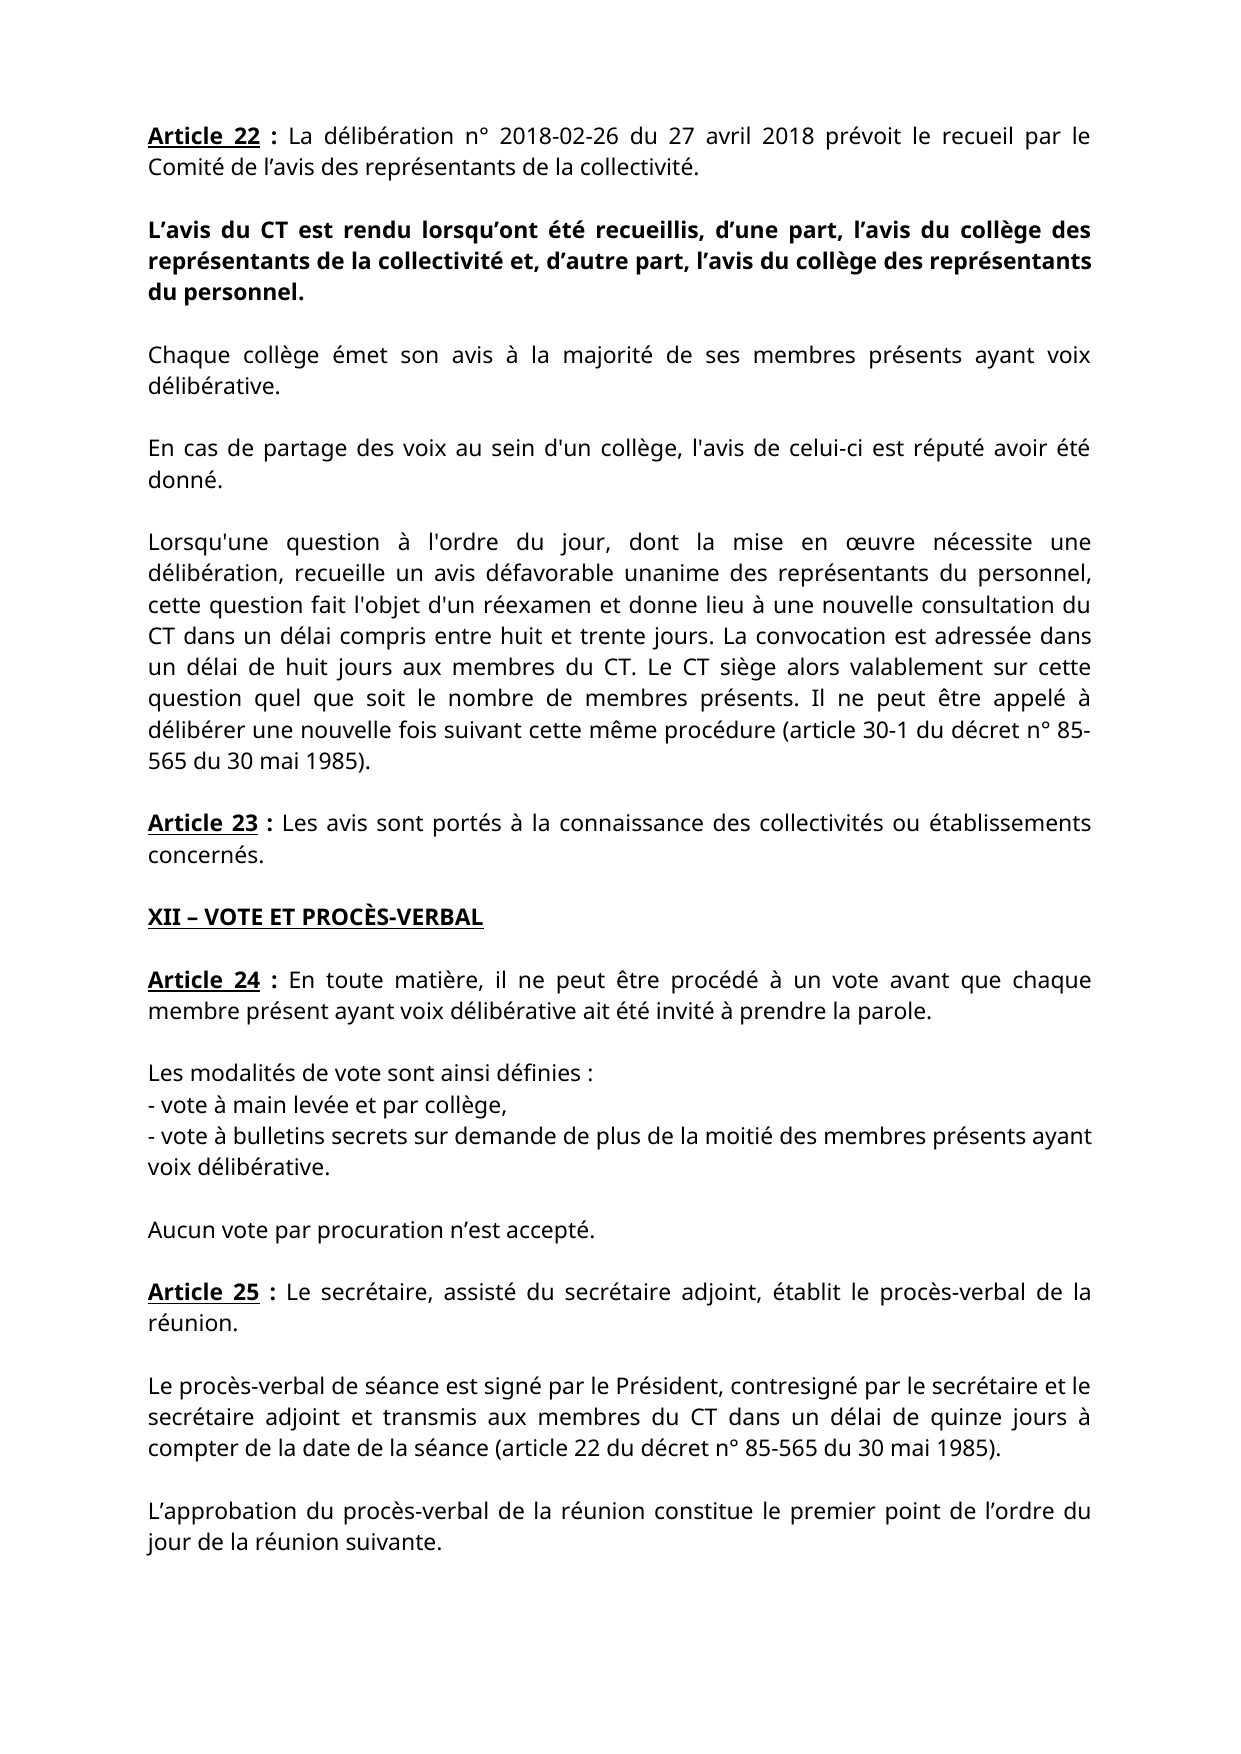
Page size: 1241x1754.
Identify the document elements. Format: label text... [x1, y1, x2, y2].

text En cas de partage des voix au sein d'un collège, l'avis de celui-ci est réputé avoir été donné. [148, 432, 1093, 495]
text XII – VOTE ET PROCÈS-VERBAL [148, 901, 1093, 932]
text Le procès-verbal de séance est signé par le Président, contresigné par le secrétaire et le secrétaire adjoint et transmis aux membres du CT dans un délai de quinze jours à compter de la date de la séance (article 22 du décret n° 85-565 du 30 mai 1985). [148, 1370, 1093, 1464]
text Aucun vote par procuration n’est accepté. [148, 1214, 1093, 1245]
text Article 22 : La délibération n° 2018-02-26 du 27 avril 2018 prévoit le recueil par le Comité de l’avis des représentants de la collectivité. [148, 120, 1093, 182]
text Article 23 : Les avis sont portés à la connaissance des collectivités ou établissements concernés. [148, 807, 1093, 870]
text - vote à main levée et par collège, [148, 1089, 1093, 1120]
text Article 24 : En toute matière, il ne peut être procédé à un vote avant que chaque membre présent ayant voix délibérative ait été invité à prendre la parole. [148, 964, 1093, 1026]
text Les modalités de vote sont ainsi définies : [148, 1057, 1093, 1089]
text - vote à bulletins secrets sur demande de plus de la moitié des membres présents ayant voix délibérative. [148, 1120, 1093, 1182]
text Article 25 : Le secrétaire, assisté du secrétaire adjoint, établit le procès-verbal de la réunion. [148, 1276, 1093, 1339]
text Lorsqu'une question à l'ordre du jour, dont la mise en œuvre nécessite une délibération, recueille un avis défavorable unanime des représentants du personnel, cette question fait l'objet d'un réexamen et donne lieu à une nouvelle consultation du CT dans un délai compris entre huit et trente jours. La convocation est adressée dans un délai de huit jours aux membres du CT. Le CT siège alors valablement sur cette question quel que soit le nombre de membres présents. Il ne peut être appelé à délibérer une nouvelle fois suivant cette même procédure (article 30-1 du décret n° 85-565 du 30 mai 1985). [148, 526, 1093, 776]
text L’approbation du procès-verbal de la réunion constitue le premier point de l’ordre du jour de la réunion suivante. [148, 1495, 1093, 1557]
text L’avis du CT est rendu lorsqu’ont été recueillis, d’une part, l’avis du collège des représentants de la collectivité et, d’autre part, l’avis du collège des représentants du personnel. [148, 214, 1093, 307]
text Chaque collège émet son avis à la majorité de ses membres présents ayant voix délibérative. [148, 339, 1093, 401]
